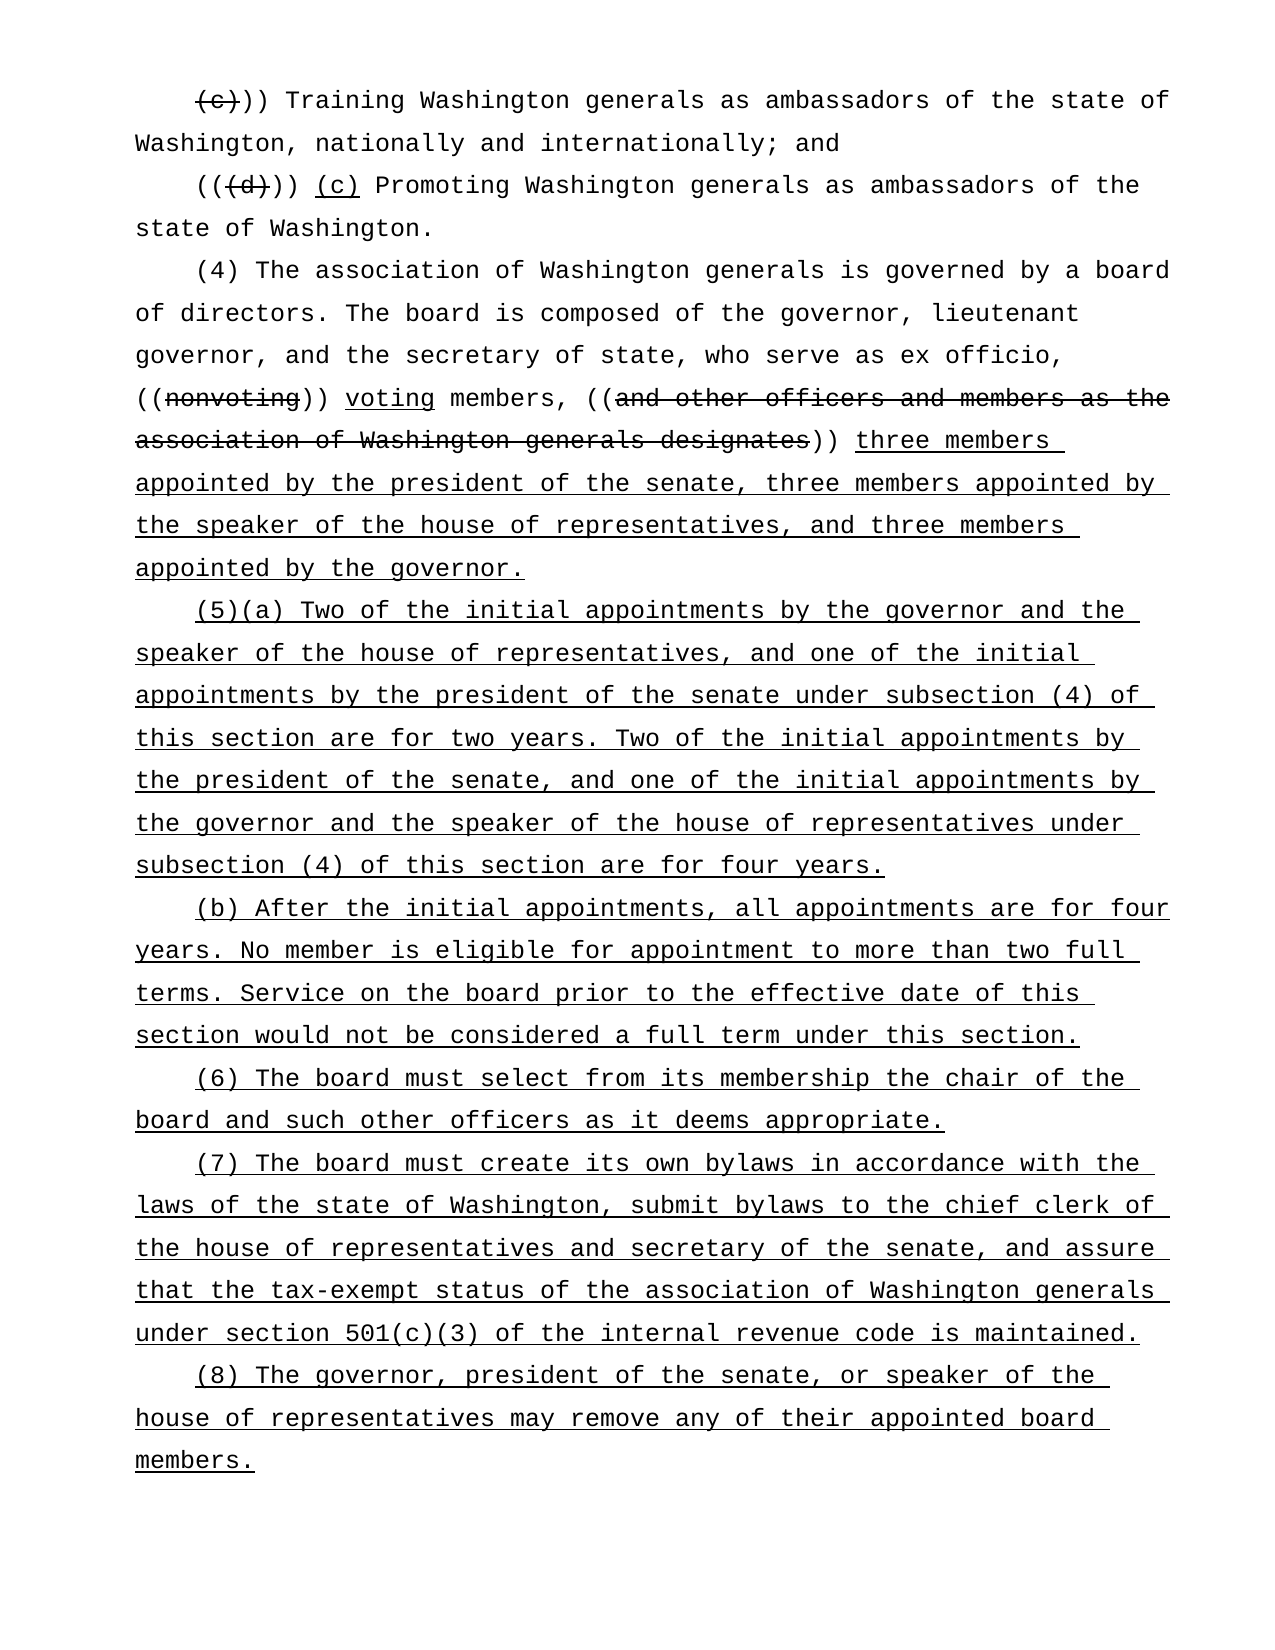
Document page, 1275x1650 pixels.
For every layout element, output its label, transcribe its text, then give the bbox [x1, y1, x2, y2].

text (4) The association of Washington generals is governed by a board of directors. The board is composed of the governor, lieutenant governor, and the secretary of state, who serve as ex officio, ((nonvoting)) voting members, ((and other officers and members as the association of Washington generals designates)) three members appointed by the president of the senate, three members appointed by the speaker of the house of representatives, and three members appointed by the governor. [135, 495, 1170, 585]
text (c))) Training Washington generals as ambassadors of the state of Washington, nationally and internationally; and [135, 75, 1170, 160]
text (6) The board must select from its membership the chair of the board and such other officers as it deems appropriate. [135, 1052, 1170, 1137]
text (7) The board must create its own bylaws in accordance with the laws of the state of Washington, submit bylaws to the chief clerk of the house of representatives and secretary of the senate, and assure that the tax-exempt status of the association of Washington generals under section 501(c)(3) of the internal revenue code is maintained. [135, 1218, 1170, 1259]
text (7) The board must create its own bylaws in accordance with the laws of the state of Washington, submit bylaws to the chief clerk of the house of representatives and secretary of the senate, and assure that the tax-exempt status of the association of Washington generals under section 501(c)(3) of the internal revenue code is maintained. [135, 1303, 1170, 1350]
text (5)(a) Two of the initial appointments by the governor and the speaker of the house of representatives, and one of the initial appointments by the president of the senate under subsection (4) of this section are for two years. Two of the initial appointments by the president of the senate, and one of the initial appointments by the governor and the speaker of the house of representatives under subsection (4) of this section are for four years. [135, 585, 1170, 882]
text (7) The board must create its own bylaws in accordance with the laws of the state of Washington, submit bylaws to the chief clerk of the house of representatives and secretary of the senate, and assure that the tax-exempt status of the association of Washington generals under section 501(c)(3) of the internal revenue code is maintained. [135, 1137, 1170, 1216]
text (4) The association of Washington generals is governed by a board of directors. The board is composed of the governor, lieutenant governor, and the secretary of state, who serve as ex officio, ((nonvoting)) voting members, ((and other officers and members as the association of Washington generals designates)) three members appointed by the president of the senate, three members appointed by the speaker of the house of representatives, and three members appointed by the governor. [135, 245, 1170, 494]
text (7) The board must create its own bylaws in accordance with the laws of the state of Washington, submit bylaws to the chief clerk of the house of representatives and secretary of the senate, and assure that the tax-exempt status of the association of Washington generals under section 501(c)(3) of the internal revenue code is maintained. [135, 1260, 1170, 1301]
text (b) After the initial appointments, all appointments are for four years. No member is eligible for appointment to more than two full terms. Service on the board prior to the effective date of this section would not be considered a full term under this section. [135, 882, 1170, 1052]
text (((d))) (c) Promoting Washington generals as ambassadors of the state of Washington. [135, 160, 1170, 245]
text (8) The governor, president of the senate, or speaker of the house of representatives may remove any of their appointed board members. [135, 1350, 1170, 1477]
